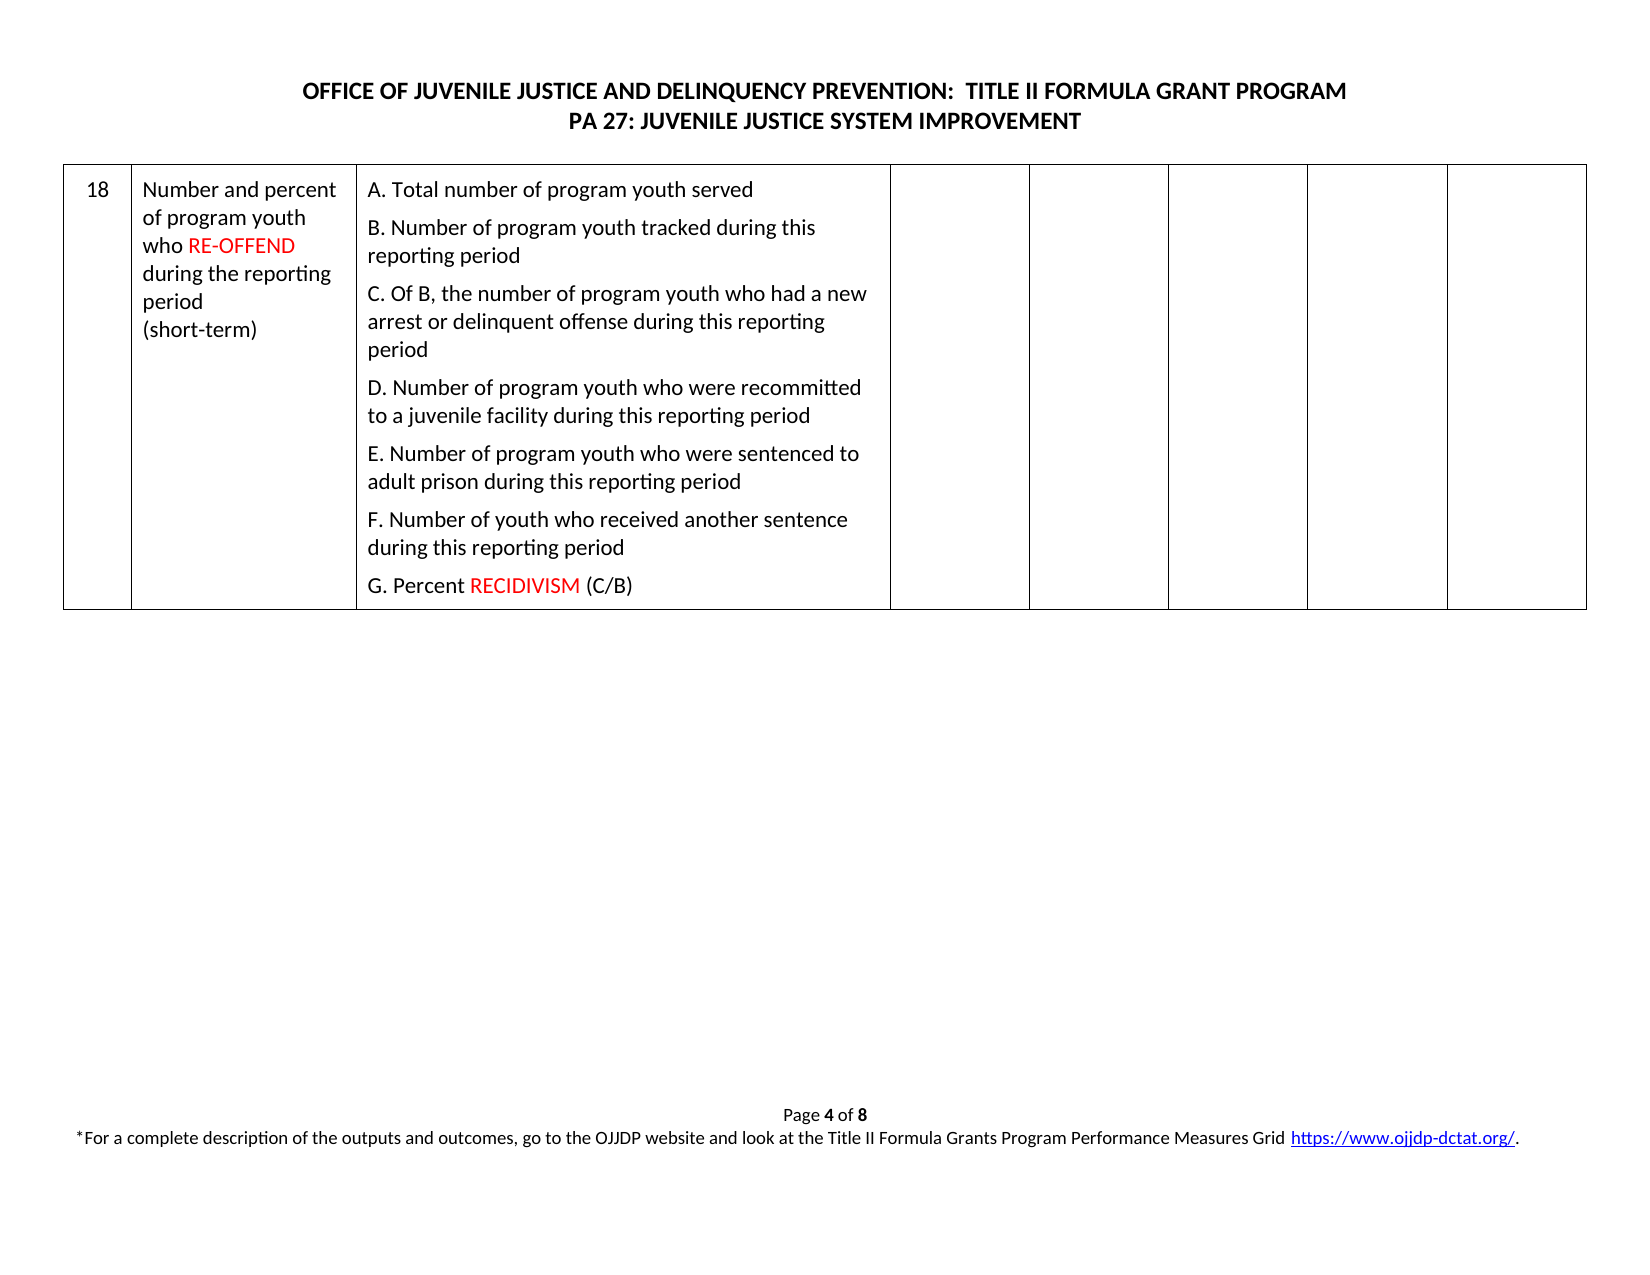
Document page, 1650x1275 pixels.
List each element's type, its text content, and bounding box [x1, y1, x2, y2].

table_cell [1030, 165, 1168, 609]
table_cell [1169, 165, 1307, 609]
table_cell [1448, 165, 1586, 609]
table_cell A. Total number of program youth served B. Number of program youth tracked during this reporting period C. Of B, the number of program youth who had a new arrest or delinquent offense during this reporting period D. Number of program youth who were recommitted to a juvenile facility during this reporting period E. Number of program youth who were sentenced to adult prison during this reporting period F. Number of youth who received another sentence during this reporting period G. Percent RECIDIVISM (C/B) [357, 165, 890, 609]
table_cell Number and percent of program youth who RE-OFFEND during the reporting period (short-term) [132, 165, 356, 609]
table_cell [891, 165, 1029, 609]
table_cell 18 [64, 165, 131, 609]
table_cell [1308, 165, 1447, 609]
